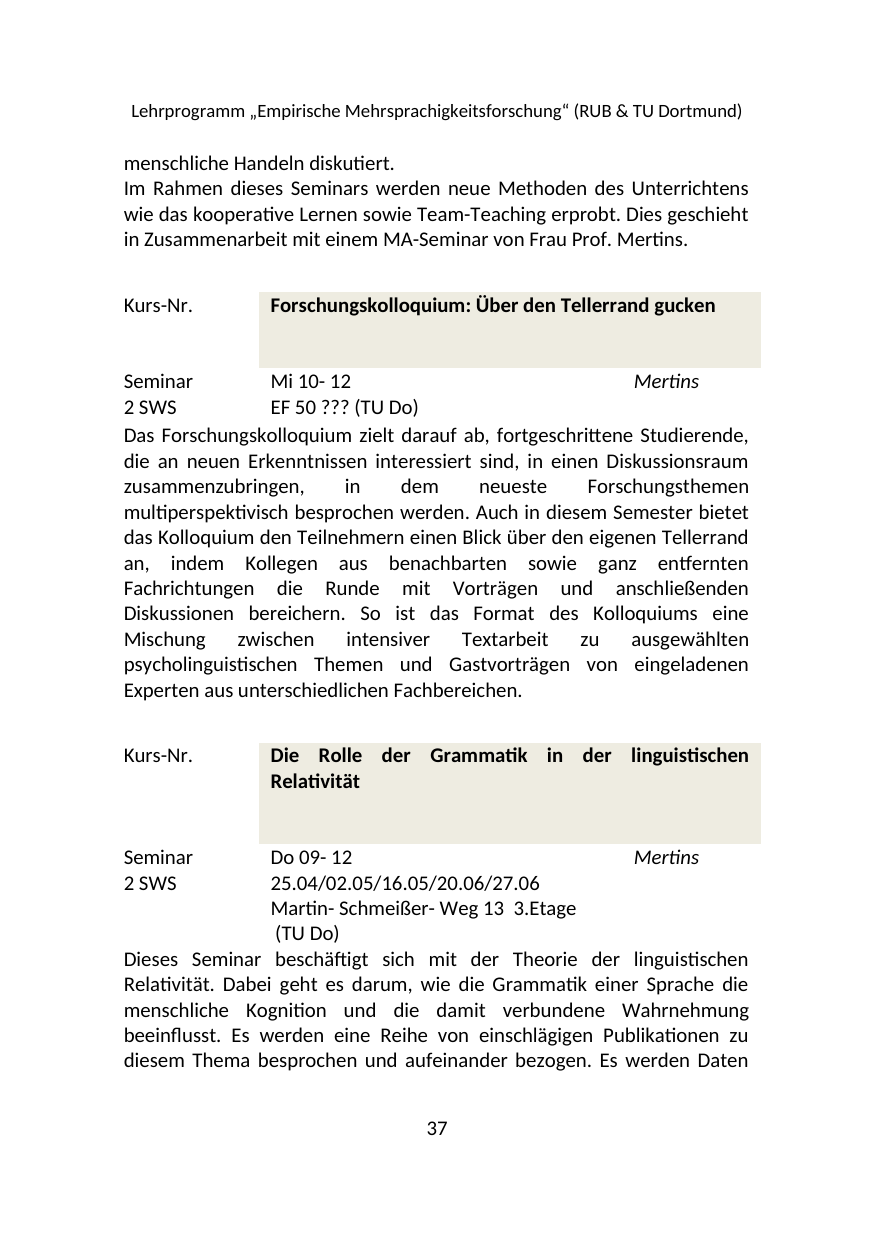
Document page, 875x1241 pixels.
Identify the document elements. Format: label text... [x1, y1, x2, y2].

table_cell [112, 946, 761, 1073]
table_header Kurs-Nr. [112, 292, 259, 368]
table_header Kurs-Nr. [112, 743, 259, 844]
table_header Die Rolle der Grammatik in der linguistischen Relativität [259, 743, 761, 844]
table_cell Mi 10- 12 EF 50 ??? (TU Do) [259, 369, 622, 423]
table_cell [112, 150, 761, 252]
table_header Forschungskolloquium: Über den Tellerrand gucken [259, 292, 761, 368]
table_cell Mertins [623, 369, 761, 423]
table_cell Das Forschungskolloquium zielt darauf ab, fortgeschrittene Studierende, die an neuen Erkenntnissen interessiert sind, in einen Diskussionsraum zusammenzubringen, in dem neueste Forschungsthemen multiperspektivisch besprochen werden. Auch in diesem Semester bietet das Kolloquium den Teilnehmern einen Blick über den eigenen Tellerrand an, indem Kollegen aus benachbarten sowie ganz entfernten Fachrichtungen die Runde mit Vorträgen und anschließenden Diskussionen bereichern. So ist das Format des Kolloquiums eine Mischung zwischen intensiver Textarbeit zu ausgewählten psycholinguistischen Themen und Gastvorträgen von eingeladenen Experten aus unterschiedlichen Fachbereichen. [112, 423, 761, 702]
table_cell Seminar 2 SWS [112, 844, 259, 946]
table_cell Do 09- 12 25.04/02.05/16.05/20.06/27.06 Martin- Schmeißer- Weg 13 3.Etage (TU Do) [259, 844, 622, 946]
table_cell Mertins [623, 844, 761, 946]
table_cell Seminar 2 SWS [112, 369, 259, 423]
